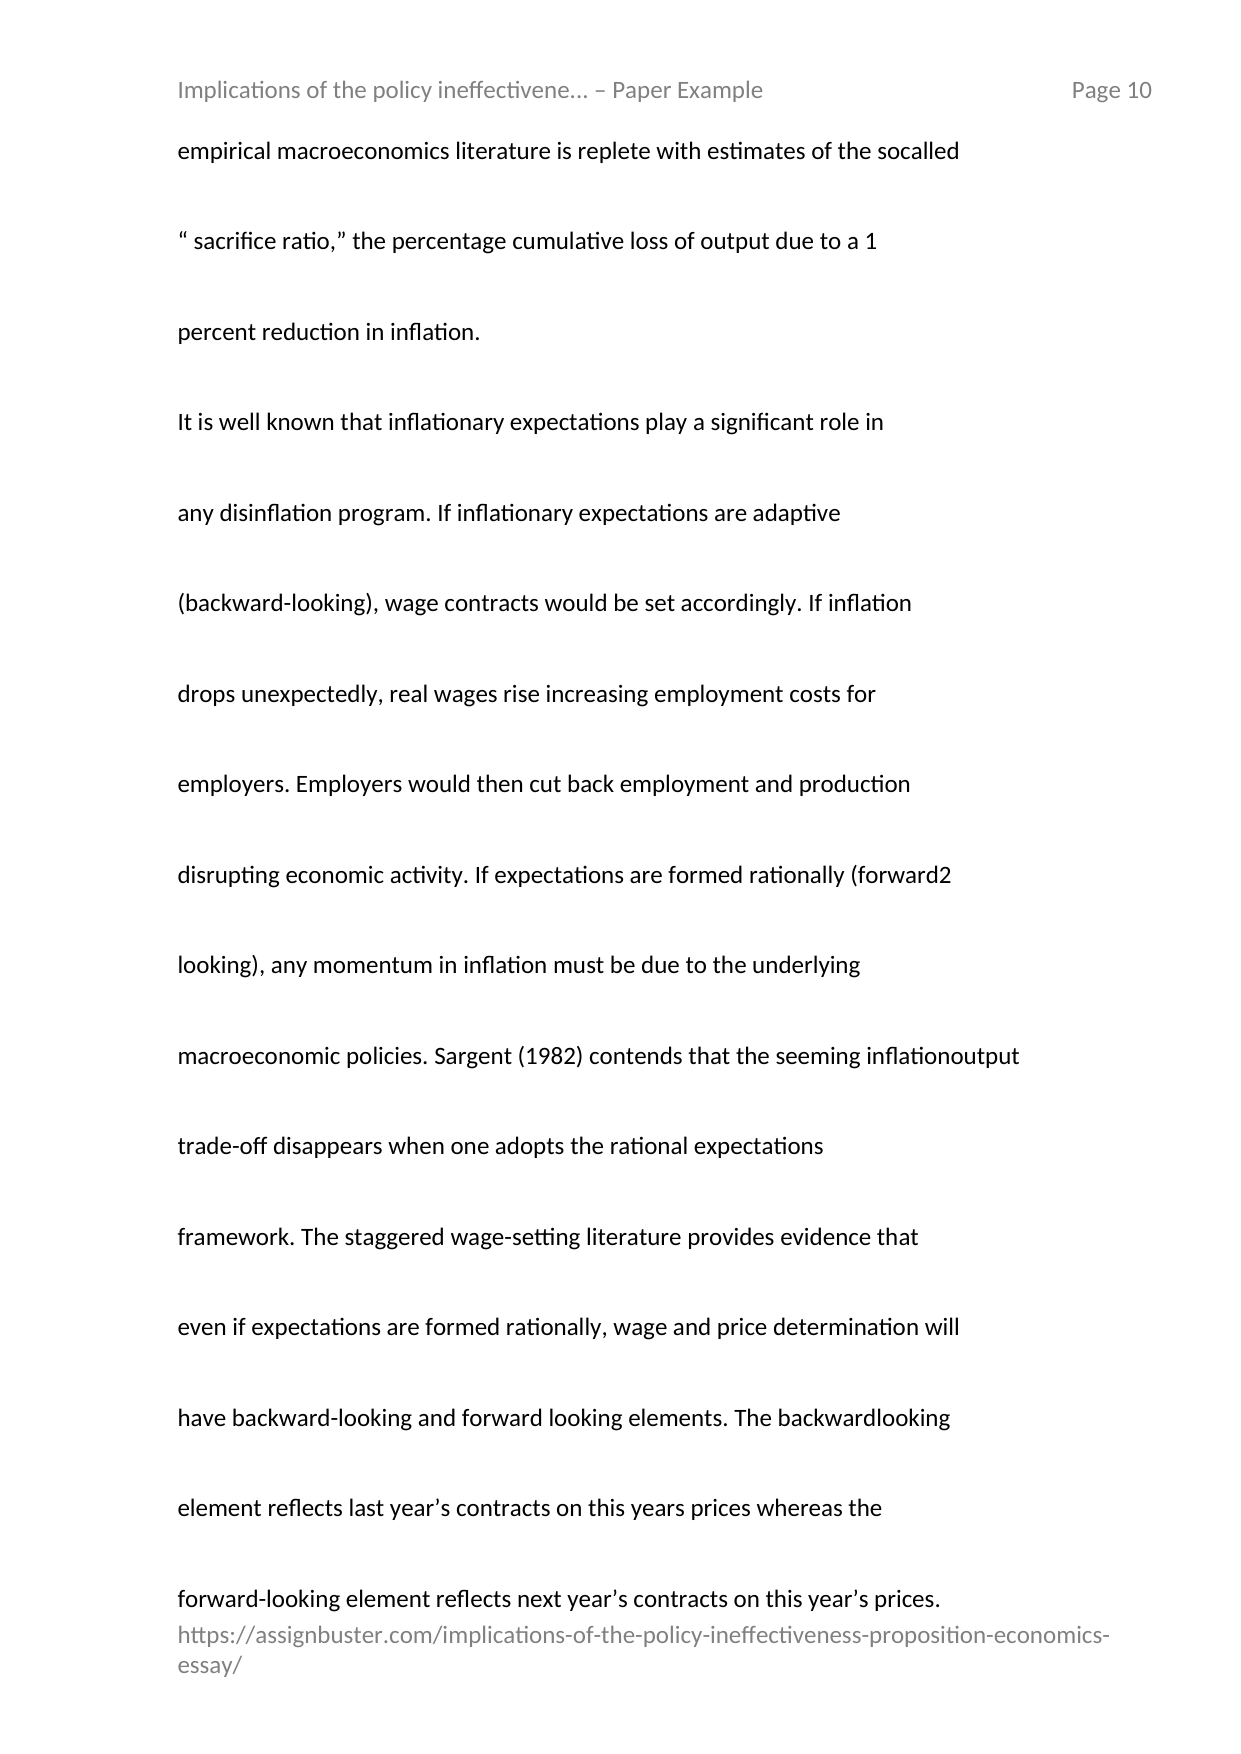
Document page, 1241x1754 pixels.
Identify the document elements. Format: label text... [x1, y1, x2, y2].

text forward-looking element reflects next year’s contracts on this year’s prices. [177, 1583, 1152, 1614]
text element reflects last year’s contracts on this years prices whereas the [177, 1493, 1152, 1523]
text “ sacrifice ratio,” the percentage cumulative loss of output due to a 1 [177, 225, 1152, 256]
text looking), any momentum in inflation must be due to the underlying [177, 949, 1152, 980]
text employers. Employers would then cut back employment and production [177, 768, 1152, 799]
text (backward-looking), wage contracts would be set accordingly. If inflation [177, 587, 1152, 618]
text drops unexpectedly, real wages rise increasing employment costs for [177, 678, 1152, 708]
text It is well known that inflationary expectations play a significant role in [177, 406, 1152, 437]
text percent reduction in inflation. [177, 316, 1152, 346]
text disrupting economic activity. If expectations are formed rationally (forward2 [177, 859, 1152, 889]
text any disinflation program. If inflationary expectations are adaptive [177, 497, 1152, 527]
text macroeconomic policies. Sargent (1982) contends that the seeming inflationoutput [177, 1040, 1152, 1071]
text framework. The staggered wage-setting literature provides evidence that [177, 1221, 1152, 1252]
text even if expectations are formed rationally, wage and price determination will [177, 1312, 1152, 1342]
text have backward-looking and forward looking elements. The backwardlooking [177, 1402, 1152, 1433]
text trade-off disappears when one adopts the rational expectations [177, 1131, 1152, 1161]
text empirical macroeconomics literature is replete with estimates of the socalled [177, 135, 1152, 165]
